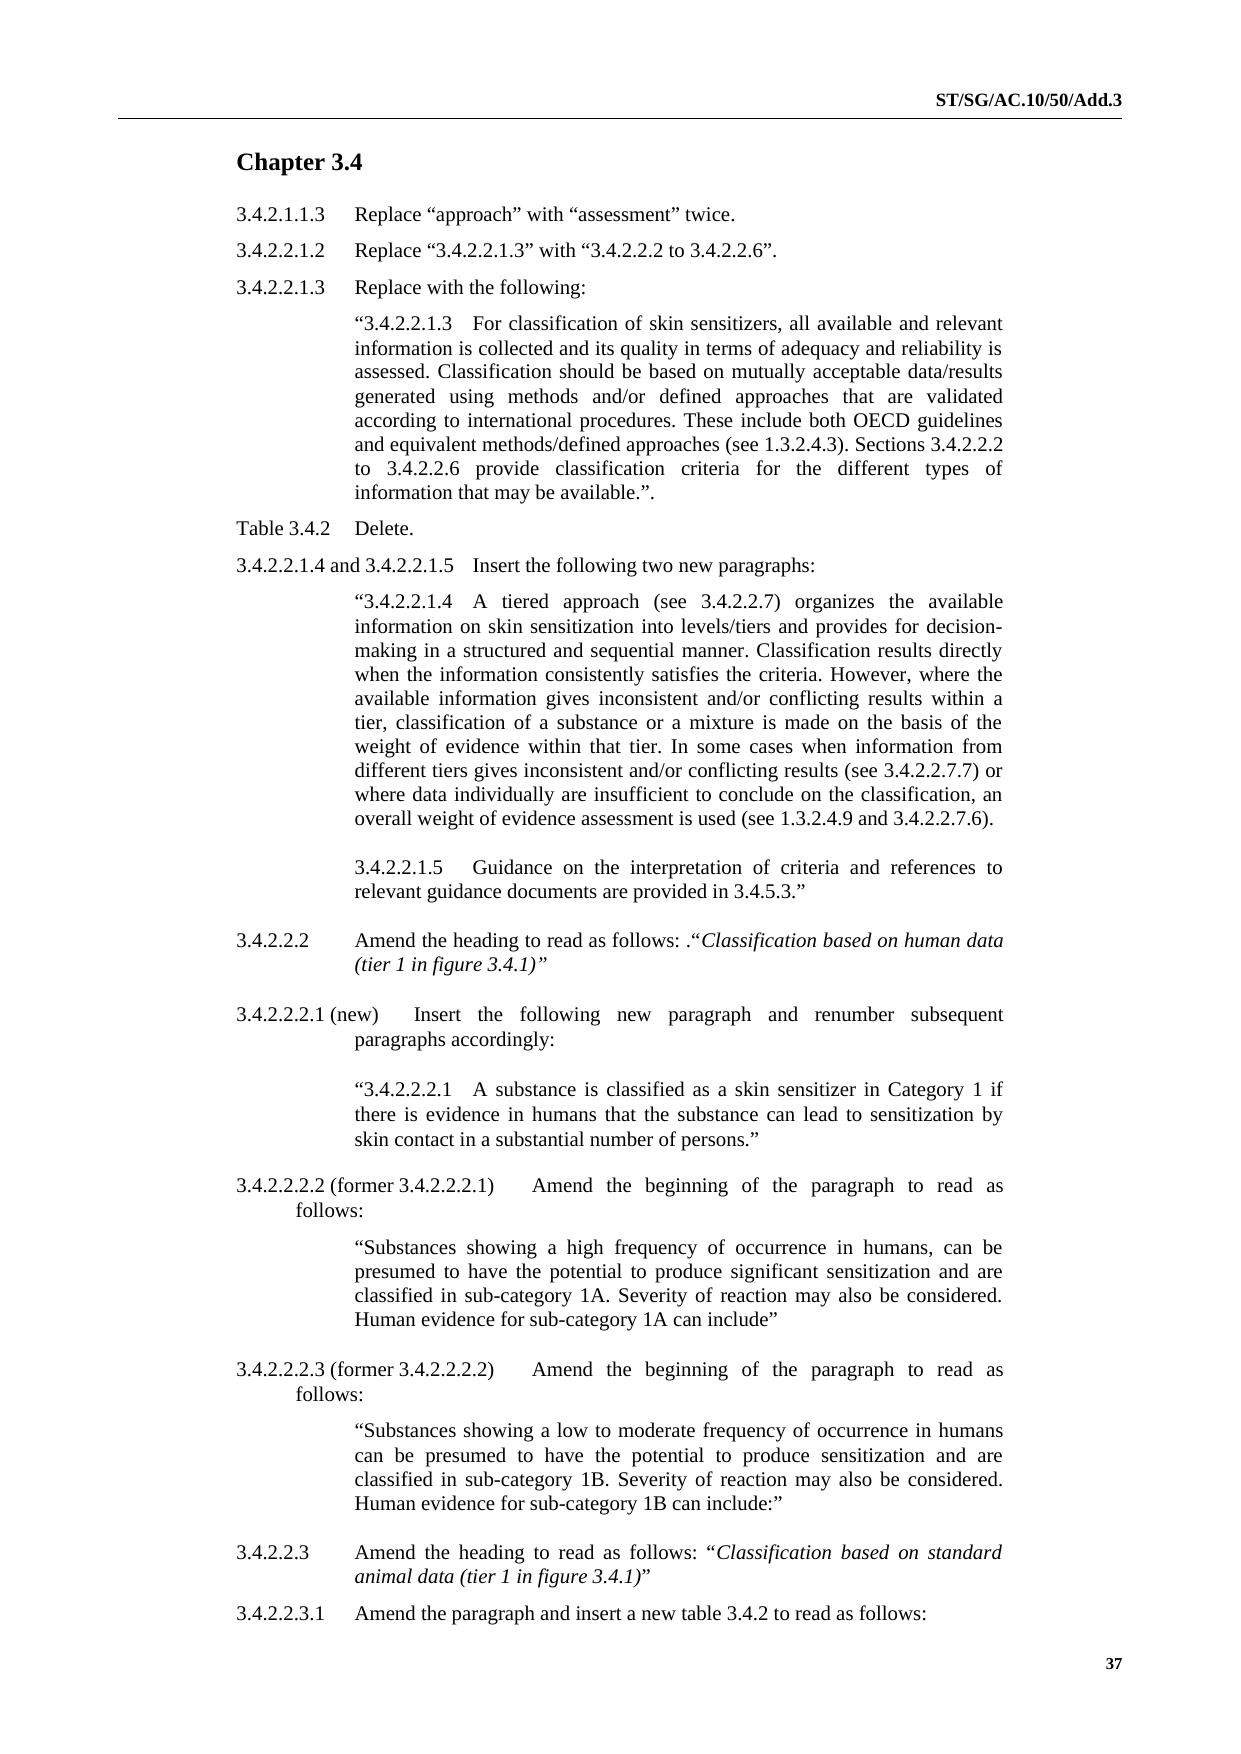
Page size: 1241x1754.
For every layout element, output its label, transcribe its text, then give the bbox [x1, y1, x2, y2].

text 3.4.2.2.2.3 (former 3.4.2.2.2.2) Amend the beginning of the paragraph to read as follows: [236, 1356, 1004, 1406]
text 3.4.2.2.1.3 Replace with the following: [236, 275, 1004, 299]
text 3.4.2.2.1.4 and 3.4.2.2.1.5 Insert the following two new paragraphs: [236, 553, 1004, 577]
text 3.4.2.2.3 Amend the heading to read as follows: “Classification based on standard animal data (tier 1 in figure 3.4.1)” [236, 1540, 1004, 1588]
text 3.4.2.2.2 Amend the heading to read as follows: .“Classification based on human data (tier 1 in figure 3.4.1)” [236, 928, 1004, 976]
text Chapter 3.4 [118, 148, 1004, 176]
text “Substances showing a high frequency of occurrence in humans, can be presumed to have the potential to produce significant sensitization and are classified in sub-category 1A. Severity of reaction may also be considered. Human evidence for sub-category 1A can include” [354, 1235, 1004, 1331]
text 3.4.2.1.1.3 Replace “approach” with “assessment” twice. [236, 201, 1004, 226]
text 3.4.2.2.2.1 (new) Insert the following new paragraph and renumber subsequent paragraphs accordingly: [236, 1001, 1004, 1051]
text “3.4.2.2.1.3 For classification of skin sensitizers, all available and relevant information is collected and its quality in terms of adequacy and reliability is assessed. Classification should be based on mutually acceptable data/results generated using methods and/or defined approaches that are validated according to international procedures. These include both OECD guidelines and equivalent methods/defined approaches (see 1.3.2.4.3). Sections 3.4.2.2.2 to 3.4.2.2.6 provide classification criteria for the different types of information that may be available.”. [354, 311, 1004, 504]
text Table 3.4.2 Delete. [236, 516, 1004, 540]
text 3.4.2.2.1.2 Replace “3.4.2.2.1.3” with “3.4.2.2.2 to 3.4.2.2.6”. [236, 238, 1122, 262]
list 3.4.2.2.3.1 Amend the paragraph and insert a new table 3.4.2 to read as follows: [236, 1600, 1004, 1625]
text “3.4.2.2.1.4 A tiered approach (see 3.4.2.2.7) organizes the available information on skin sensitization into levels/tiers and provides for decision-making in a structured and sequential manner. Classification results directly when the information consistently satisfies the criteria. However, where the available information gives inconsistent and/or conflicting results within a tier, classification of a substance or a mixture is made on the basis of the weight of evidence within that tier. In some cases when information from different tiers gives inconsistent and/or conflicting results (see 3.4.2.2.7.7) or where data individually are insufficient to conclude on the classification, an overall weight of evidence assessment is used (see 1.3.2.4.9 and 3.4.2.2.7.6). [354, 589, 1004, 830]
text 3.4.2.2.2.2 (former 3.4.2.2.2.1) Amend the beginning of the paragraph to read as follows: [236, 1172, 1004, 1222]
text 3.4.2.2.1.5 Guidance on the interpretation of criteria and references to relevant guidance documents are provided in 3.4.5.3.” [354, 855, 1004, 903]
text “3.4.2.2.2.1 A substance is classified as a skin sensitizer in Category 1 if there is evidence in humans that the substance can lead to sensitization by skin contact in a substantial number of persons.” [354, 1076, 1004, 1151]
text “Substances showing a low to moderate frequency of occurrence in humans can be presumed to have the potential to produce sensitization and are classified in sub-category 1B. Severity of reaction may also be considered. Human evidence for sub-category 1B can include:” [354, 1418, 1004, 1515]
